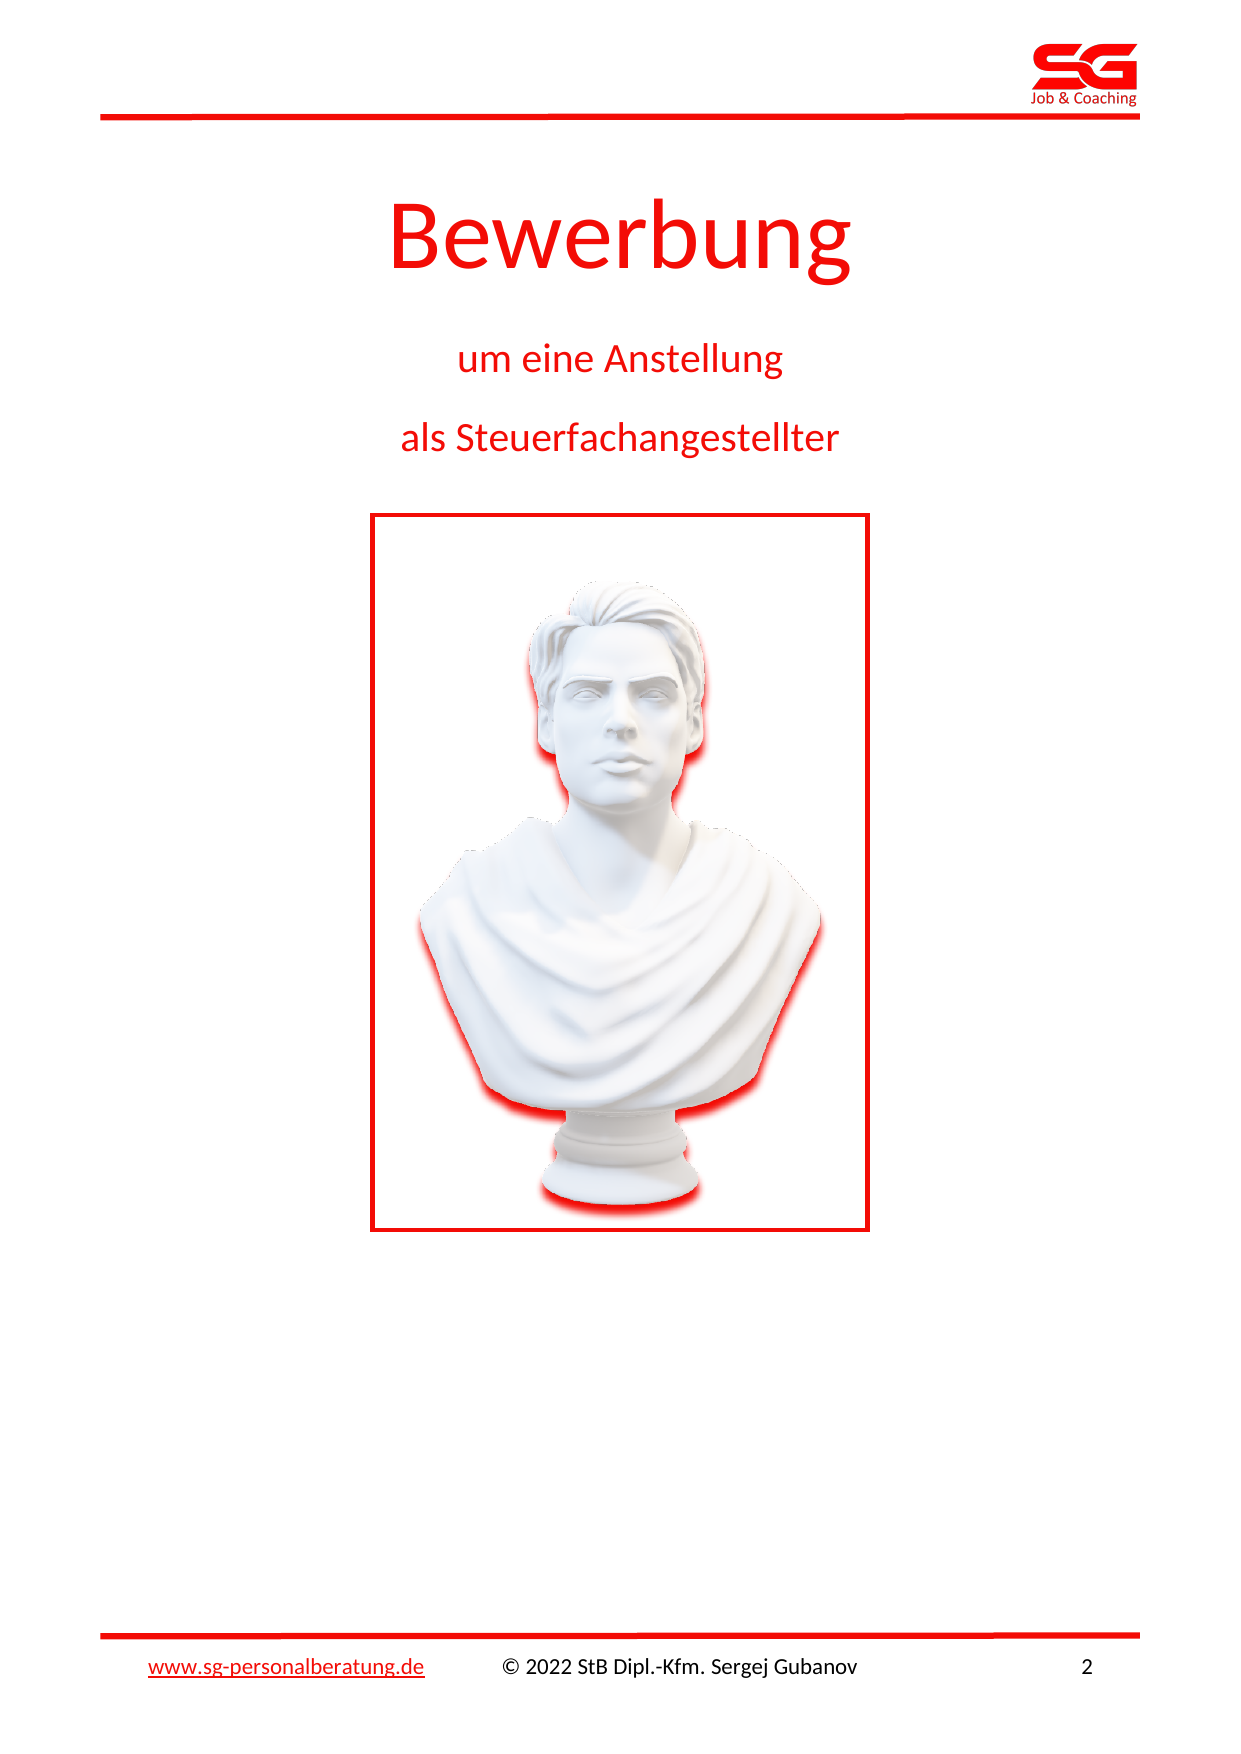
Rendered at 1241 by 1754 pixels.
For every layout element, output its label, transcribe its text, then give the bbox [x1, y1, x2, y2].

picture [410, 561, 828, 1212]
text um eine Anstellung [148, 332, 1092, 383]
text Bewerbung [148, 171, 1092, 293]
picture [1018, 36, 1150, 111]
text als Steuerfachangestellter [148, 411, 1092, 462]
